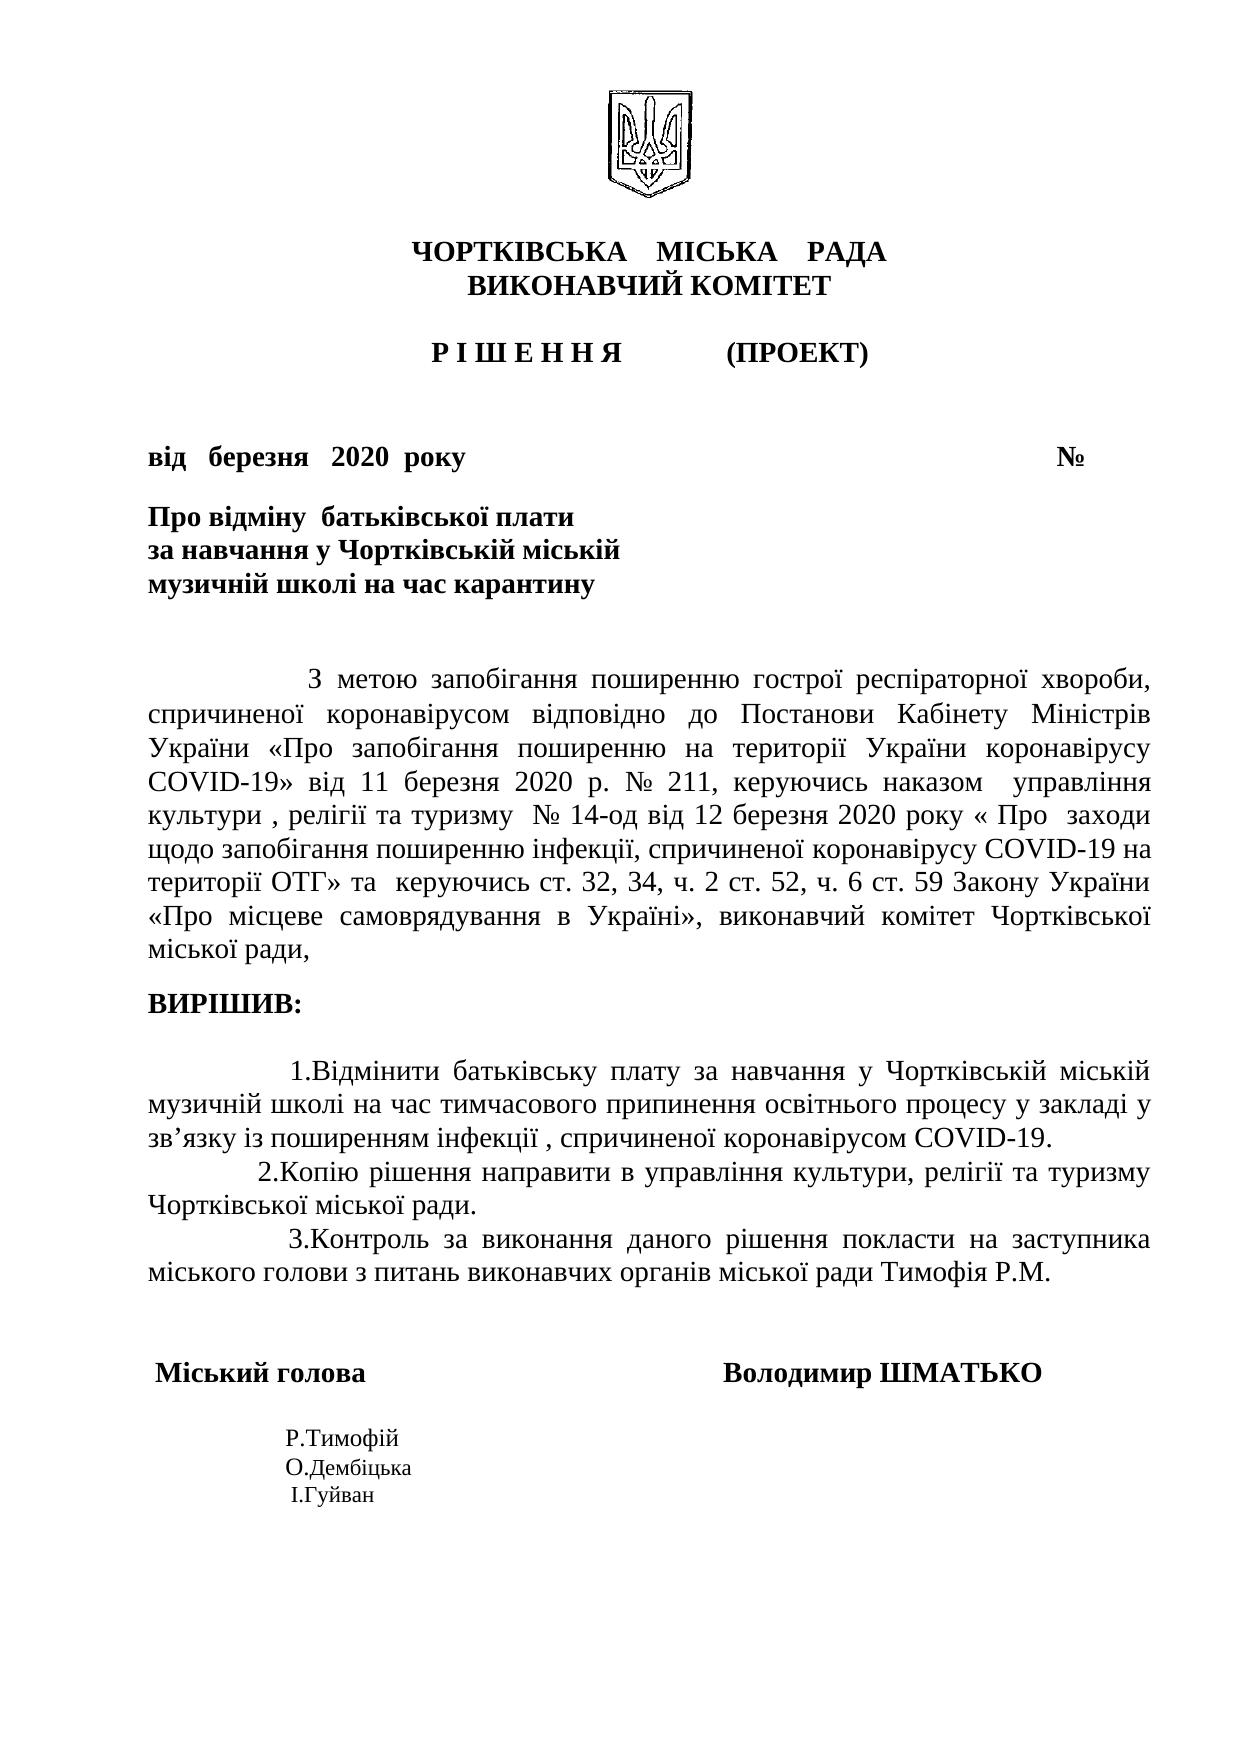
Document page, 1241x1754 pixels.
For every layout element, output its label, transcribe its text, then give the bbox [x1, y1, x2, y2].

text Р.Тимофій [148, 1422, 1152, 1452]
text З метою запобігання поширенню гострої респіраторної хвороби, спричиненої коронавірусом відповідно до Постанови Кабінету Міністрів України «Про запобігання поширенню на території України коронавірусу COVID-19» від 11 березня 2020 р. № 211, керуючись наказом управління культури , релігії та туризму № 14-од від 12 березня 2020 року « Про заходи щодо запобігання поширенню інфекції, спричиненої коронавірусу COVID-19 на території ОТГ» та керуючись ст. 32, 34, ч. 2 ст. 52, ч. 6 ст. 59 Закону України «Про місцеве самоврядування в Україні», виконавчий комітет Чортківської міської ради, [148, 661, 1152, 764]
text І.Гуйван [148, 1481, 1152, 1507]
text Про відміну батьківської плати [148, 499, 1152, 532]
text О.Дембіцька [148, 1452, 1152, 1481]
text музичній школі на час карантину [148, 566, 1152, 599]
text за навчання у Чортківській міській [148, 532, 1152, 566]
text Р І Ш Е Н Н Я (ПРОЕКТ) [148, 335, 1152, 368]
text З метою запобігання поширенню гострої респіраторної хвороби, спричиненої коронавірусом відповідно до Постанови Кабінету Міністрів України «Про запобігання поширенню на території України коронавірусу COVID-19» від 11 березня 2020 р. № 211, керуючись наказом управління культури , релігії та туризму № 14-од від 12 березня 2020 року « Про заходи щодо запобігання поширенню інфекції, спричиненої коронавірусу COVID-19 на території ОТГ» та керуючись ст. 32, 34, ч. 2 ст. 52, ч. 6 ст. 59 Закону України «Про місцеве самоврядування в Україні», виконавчий комітет Чортківської міської ради, [148, 764, 1152, 965]
text Міський голова Володимир ШМАТЬКО [148, 1355, 1152, 1388]
text 1.Відмінити батьківську плату за навчання у Чортківській міській музичній школі на час тимчасового припинення освітнього процесу у закладі у зв’язку із поширенням інфекції , спричиненої коронавірусом COVID-19. [148, 1053, 1152, 1154]
text від березня 2020 року № [148, 439, 1152, 473]
text 2.Копію рішення направити в управління культури, релігії та туризму Чортківської міської ради. [148, 1154, 1152, 1221]
text 3.Контроль за виконання даного рішення покласти на заступника міського голови з питань виконавчих органів міської ради Тимофія Р.М. [148, 1221, 1152, 1288]
picture [605, 88, 693, 200]
text ВИРІШИВ: [148, 986, 1152, 1019]
text ЧОРТКІВСЬКА МІСЬКА РАДА [148, 234, 1151, 268]
text ВИКОНАВЧИЙ КОМІТЕТ [148, 268, 1151, 301]
